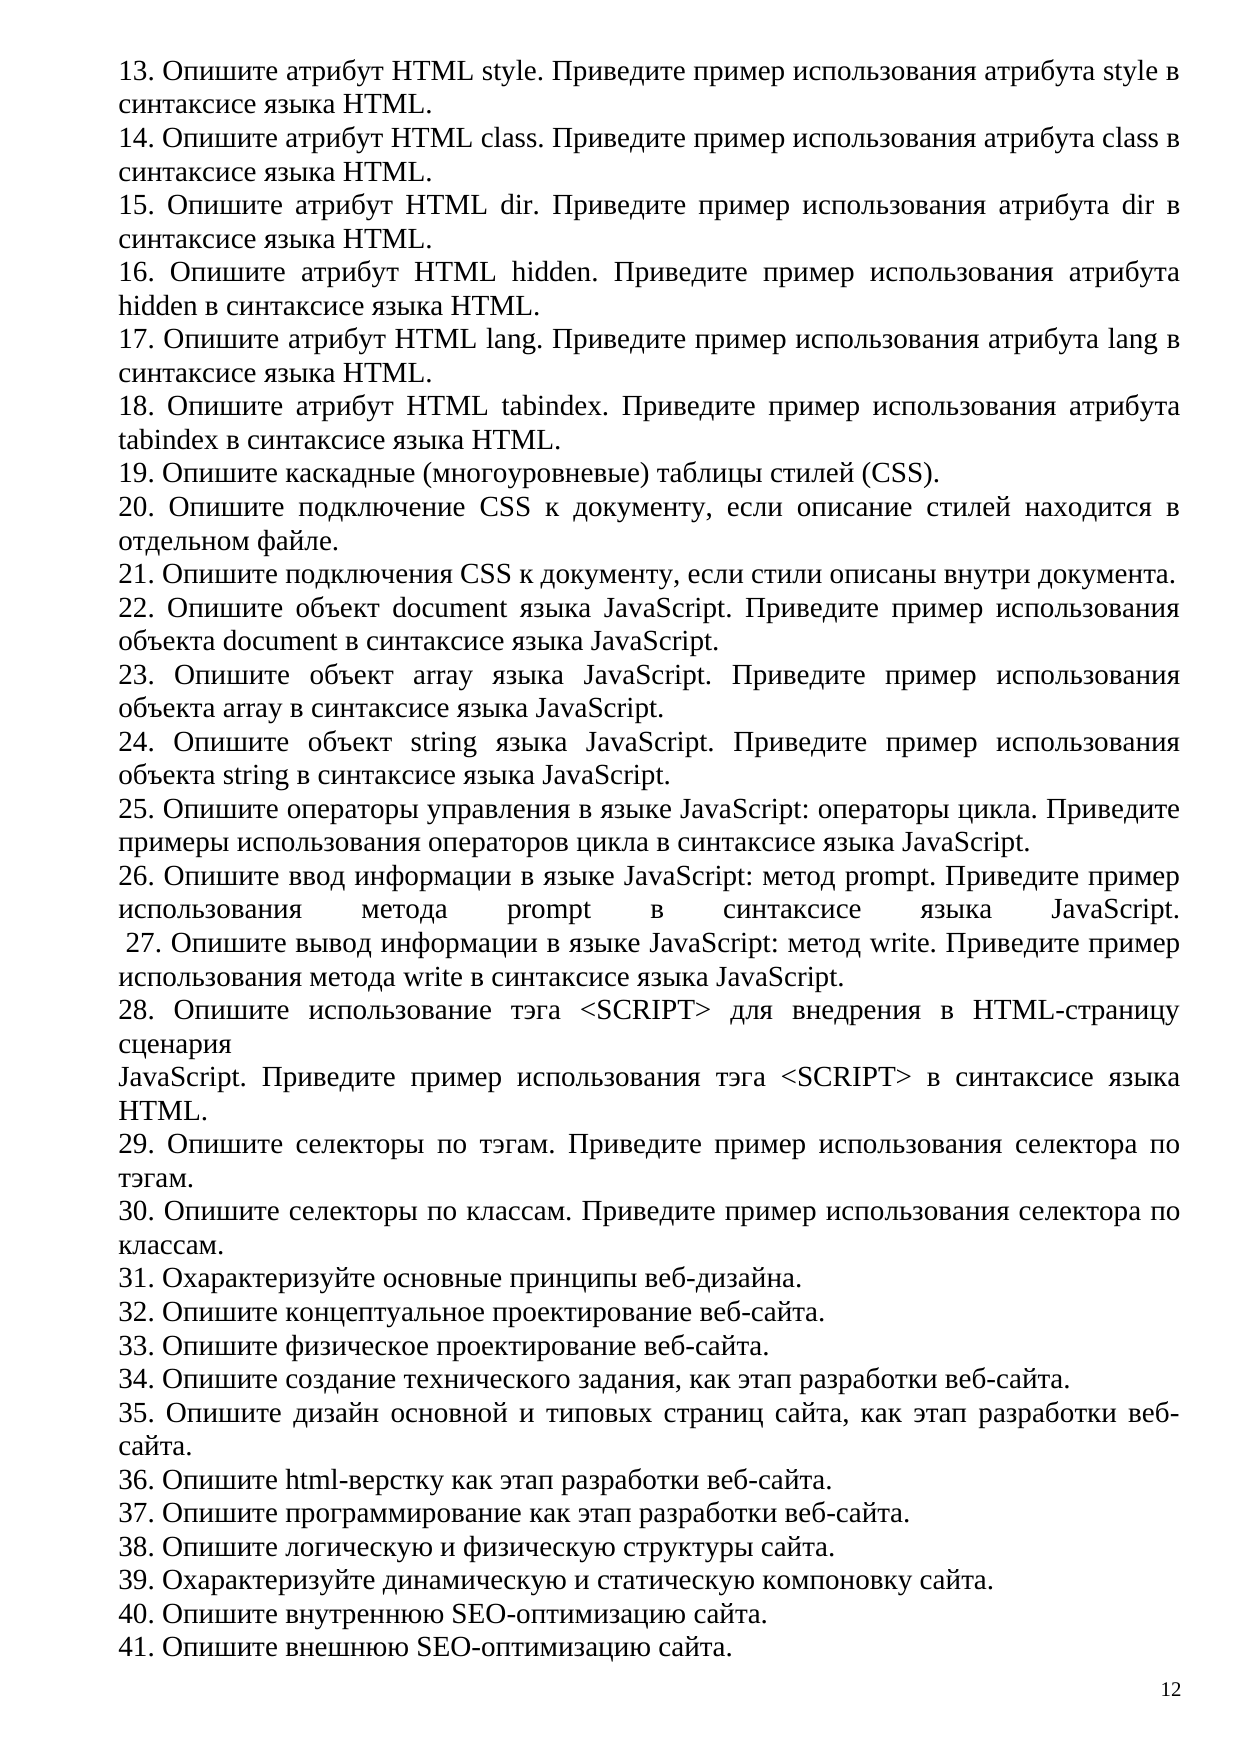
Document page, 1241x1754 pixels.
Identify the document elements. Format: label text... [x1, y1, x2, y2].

text 36. Опишите html-верстку как этап разработки веб-сайта. [118, 1462, 1181, 1495]
text 25. Опишите операторы управления в языке JavaScript: операторы цикла. Приведите примеры использования операторов цикла в синтаксисе языка JavaScript. [118, 791, 1181, 858]
text 30. Опишите селекторы по классам. Приведите пример использования селектора по классам. [118, 1193, 1181, 1261]
text 21. Опишите подключения CSS к документу, если стили описаны внутри документа. [118, 556, 1181, 590]
text 17. Опишите атрибут HTML lang. Приведите пример использования атрибута lang в синтаксисе языка HTML. [118, 321, 1181, 388]
text 16. Опишите атрибут HTML hidden. Приведите пример использования атрибута hidden в синтаксисе языка HTML. [118, 254, 1181, 321]
text 41. Опишите внешнюю SEO-оптимизацию сайта. [118, 1629, 1181, 1663]
text 33. Опишите физическое проектирование веб-сайта. [118, 1328, 1181, 1361]
text 23. Опишите объект array языка JavaScript. Приведите пример использования объекта array в синтаксисе языка JavaScript. [118, 657, 1181, 724]
text 22. Опишите объект document языка JavaScript. Приведите пример использования объекта document в синтаксисе языка JavaScript. [118, 590, 1181, 657]
text 24. Опишите объект string языка JavaScript. Приведите пример использования объекта string в синтаксисе языка JavaScript. [118, 724, 1181, 791]
text 40. Опишите внутреннюю SEO-оптимизацию сайта. [118, 1596, 1181, 1629]
text 38. Опишите логическую и физическую структуры сайта. [118, 1529, 1181, 1562]
text 32. Опишите концептуальное проектирование веб-сайта. [118, 1294, 1181, 1328]
text 18. Опишите атрибут HTML tabindex. Приведите пример использования атрибута tabindex в синтаксисе языка HTML. [118, 388, 1181, 456]
text 15. Опишите атрибут HTML dir. Приведите пример использования атрибута dir в синтаксисе языка HTML. [118, 187, 1181, 254]
text JavaScript. Приведите пример использования тэга <SCRIPT> в синтаксисе языка HTML. [118, 1059, 1181, 1126]
text 14. Опишите атрибут HTML class. Приведите пример использования атрибута class в синтаксисе языка HTML. [118, 120, 1181, 187]
text 19. Опишите каскадные (многоуровневые) таблицы стилей (CSS). [118, 456, 1181, 489]
text 20. Опишите подключение CSS к документу, если описание стилей находится в отдельном файле. [118, 489, 1181, 556]
text 39. Охарактеризуйте динамическую и статическую компоновку сайта. [118, 1562, 1181, 1596]
text 35. Опишите дизайн основной и типовых страниц сайта, как этап разработки веб-сайта. [118, 1395, 1181, 1462]
text 28. Опишите использование тэга <SCRIPT> для внедрения в HTML-страницу сценария [118, 992, 1181, 1059]
text 37. Опишите программирование как этап разработки веб-сайта. [118, 1495, 1181, 1529]
text 34. Опишите создание технического задания, как этап разработки веб-сайта. [118, 1361, 1181, 1395]
text 31. Охарактеризуйте основные принципы веб-дизайна. [118, 1261, 1181, 1294]
text 26. Опишите ввод информации в языке JavaScript: метод prompt. Приведите пример использования метода prompt в синтаксисе языка JavaScript. 27. Опишите вывод информации в языке JavaScript: метод write. Приведите пример использования метода write в синтаксисе языка JavaScript. [118, 858, 1181, 992]
text 29. Опишите селекторы по тэгам. Приведите пример использования селектора по тэгам. [118, 1126, 1181, 1193]
text 13. Опишите атрибут HTML style. Приведите пример использования атрибута style в синтаксисе языка HTML. [118, 53, 1181, 120]
